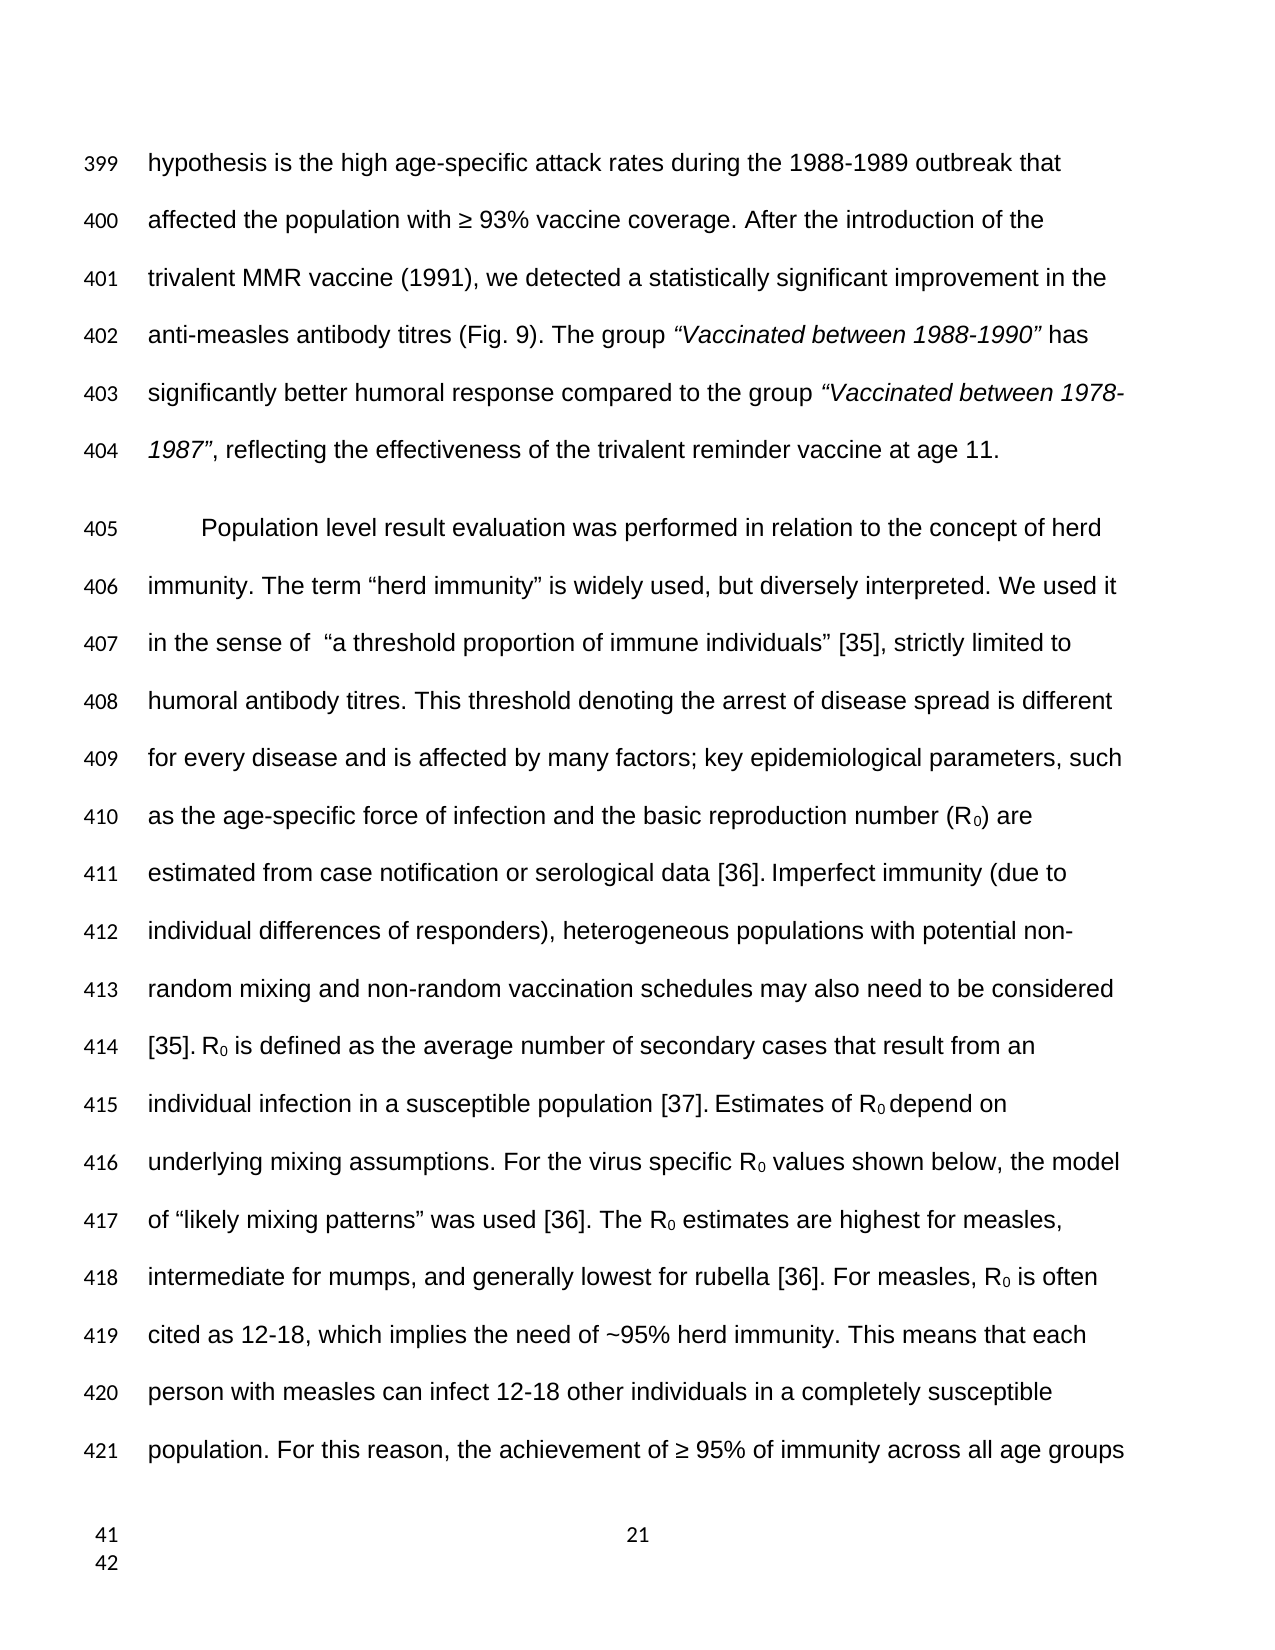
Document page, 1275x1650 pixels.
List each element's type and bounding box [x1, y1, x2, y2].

text [148, 148, 1127, 464]
text [148, 513, 1127, 1463]
